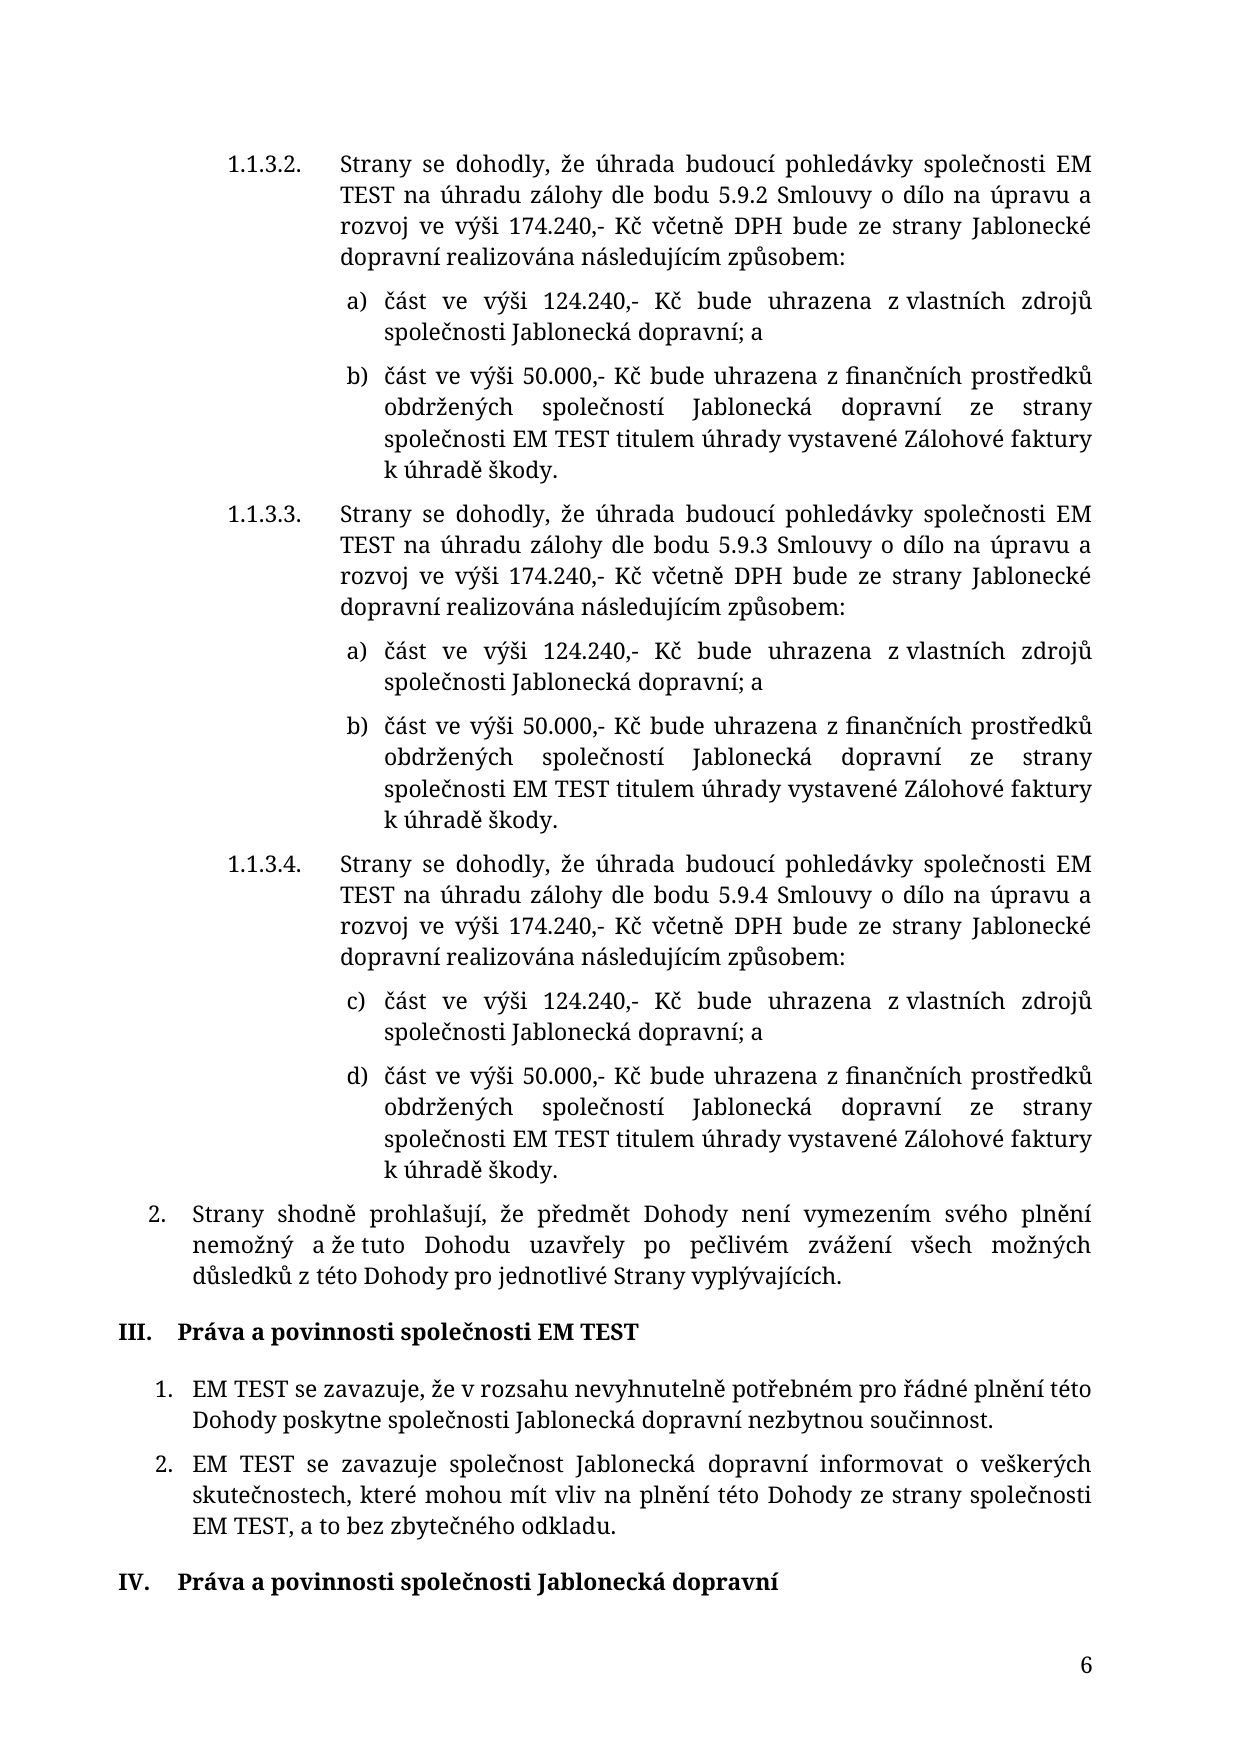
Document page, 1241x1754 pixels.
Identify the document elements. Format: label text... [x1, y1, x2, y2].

list část ve výši 50.000,- Kč bude uhrazena z finančních prostředků obdržených společností Jablonecká dopravní ze strany společnosti EM TEST titulem úhrady vystavené Zálohové faktury k úhradě škody. [346, 360, 1093, 485]
list část ve výši 124.240,- Kč bude uhrazena z vlastních zdrojů společnosti Jablonecká dopravní; a [346, 635, 1093, 698]
list EM TEST se zavazuje, že v rozsahu nevyhnutelně potřebném pro řádné plnění této Dohody poskytne společnosti Jablonecká dopravní nezbytnou součinnost. [154, 1373, 1093, 1435]
list část ve výši 50.000,- Kč bude uhrazena z finančních prostředků obdržených společností Jablonecká dopravní ze strany společnosti EM TEST titulem úhrady vystavené Zálohové faktury k úhradě škody. [346, 710, 1093, 835]
list část ve výši 124.240,- Kč bude uhrazena z vlastních zdrojů společnosti Jablonecká dopravní; a [346, 985, 1093, 1048]
list Strany shodně prohlašují, že předmět Dohody není vymezením svého plnění nemožný a že tuto Dohodu uzavřely po pečlivém zvážení všech možných důsledků z této Dohody pro jednotlivé Strany vyplývajících. [148, 1198, 1093, 1291]
list část ve výši 50.000,- Kč bude uhrazena z finančních prostředků obdržených společností Jablonecká dopravní ze strany společnosti EM TEST titulem úhrady vystavené Zálohové faktury k úhradě škody. [346, 1060, 1093, 1185]
list Strany se dohodly, že úhrada budoucí pohledávky společnosti EM TEST na úhradu zálohy dle bodu 5.9.3 Smlouvy o dílo na úpravu a rozvoj ve výši 174.240,- Kč včetně DPH bude ze strany Jablonecké dopravní realizována následujícím způsobem: [227, 498, 1093, 623]
list Strany se dohodly, že úhrada budoucí pohledávky společnosti EM TEST na úhradu zálohy dle bodu 5.9.4 Smlouvy o dílo na úpravu a rozvoj ve výši 174.240,- Kč včetně DPH bude ze strany Jablonecké dopravní realizována následujícím způsobem: [227, 848, 1093, 973]
list Práva a povinnosti společnosti EM TEST [118, 1316, 1093, 1348]
list Práva a povinnosti společnosti Jablonecká dopravní [118, 1566, 1093, 1598]
list EM TEST se zavazuje společnost Jablonecká dopravní informovat o veškerých skutečnostech, které mohou mít vliv na plnění této Dohody ze strany společnosti EM TEST, a to bez zbytečného odkladu. [154, 1448, 1093, 1541]
list část ve výši 124.240,- Kč bude uhrazena z vlastních zdrojů společnosti Jablonecká dopravní; a [346, 285, 1093, 348]
list Strany se dohodly, že úhrada budoucí pohledávky společnosti EM TEST na úhradu zálohy dle bodu 5.9.2 Smlouvy o dílo na úpravu a rozvoj ve výši 174.240,- Kč včetně DPH bude ze strany Jablonecké dopravní realizována následujícím způsobem: [227, 148, 1093, 273]
